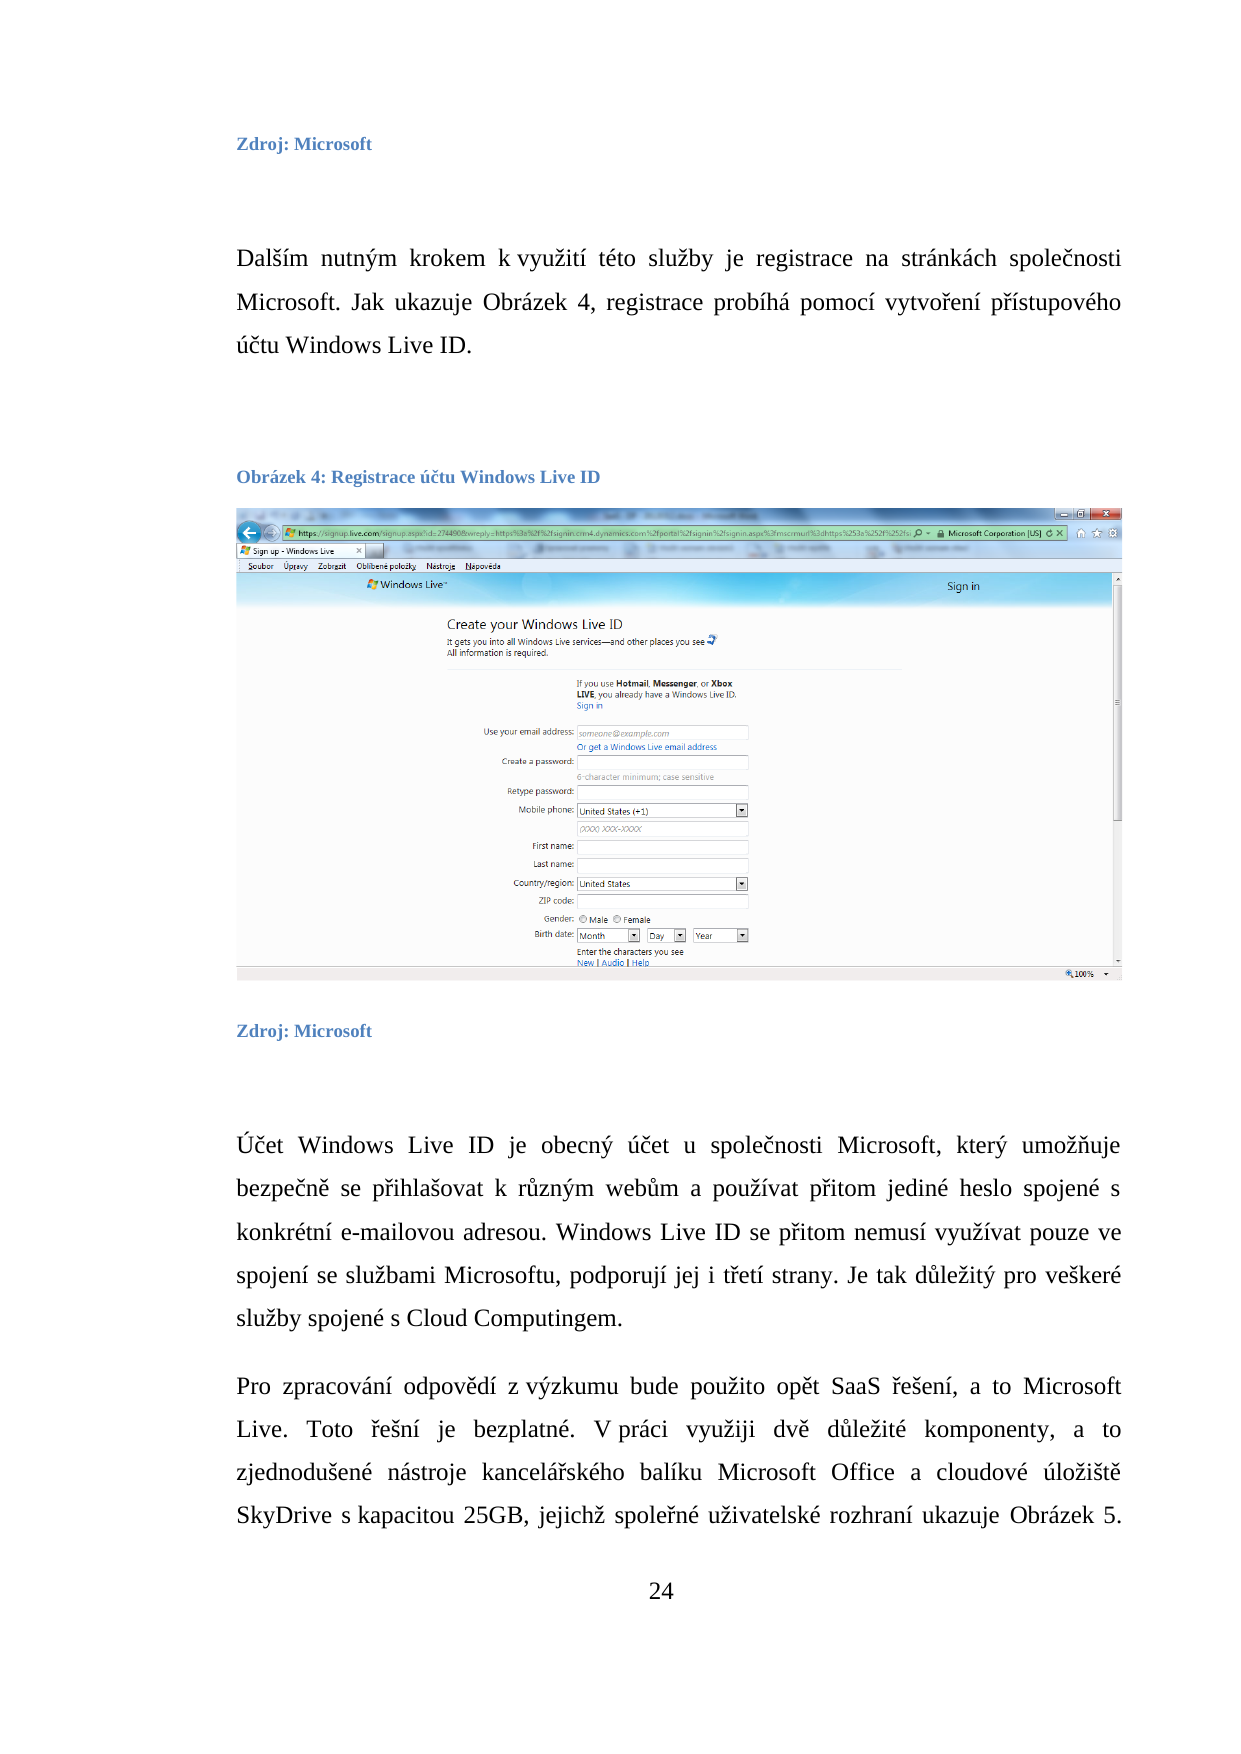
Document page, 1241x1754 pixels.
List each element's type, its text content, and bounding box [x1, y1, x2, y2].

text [236, 1371, 1122, 1529]
text Zdroj: Microsoft [236, 1020, 1122, 1041]
text Dalším nutným krokem k využití této služby je registrace na stránkách společnosti Microsoft. Jak ukazuje Obrázek 4, registrace probíhá pomocí vytvoření přístupového účtu Windows Live ID. [236, 243, 1122, 358]
picture [236, 508, 1123, 981]
text Účet Windows Live ID je obecný účet u společnosti Microsoft, který umožňuje bezpečně se přihlašovat k různým webům a používat přitom jediné heslo spojené s konkrétní e-mailovou adresou. Windows Live ID se přitom nemusí využívat pouze ve spojení se službami Microsoftu, podporují jej i třetí strany. Je tak důležitý pro veškeré služby spojené s Cloud Computingem. [236, 1130, 1122, 1332]
text Zdroj: Microsoft [236, 133, 1122, 154]
